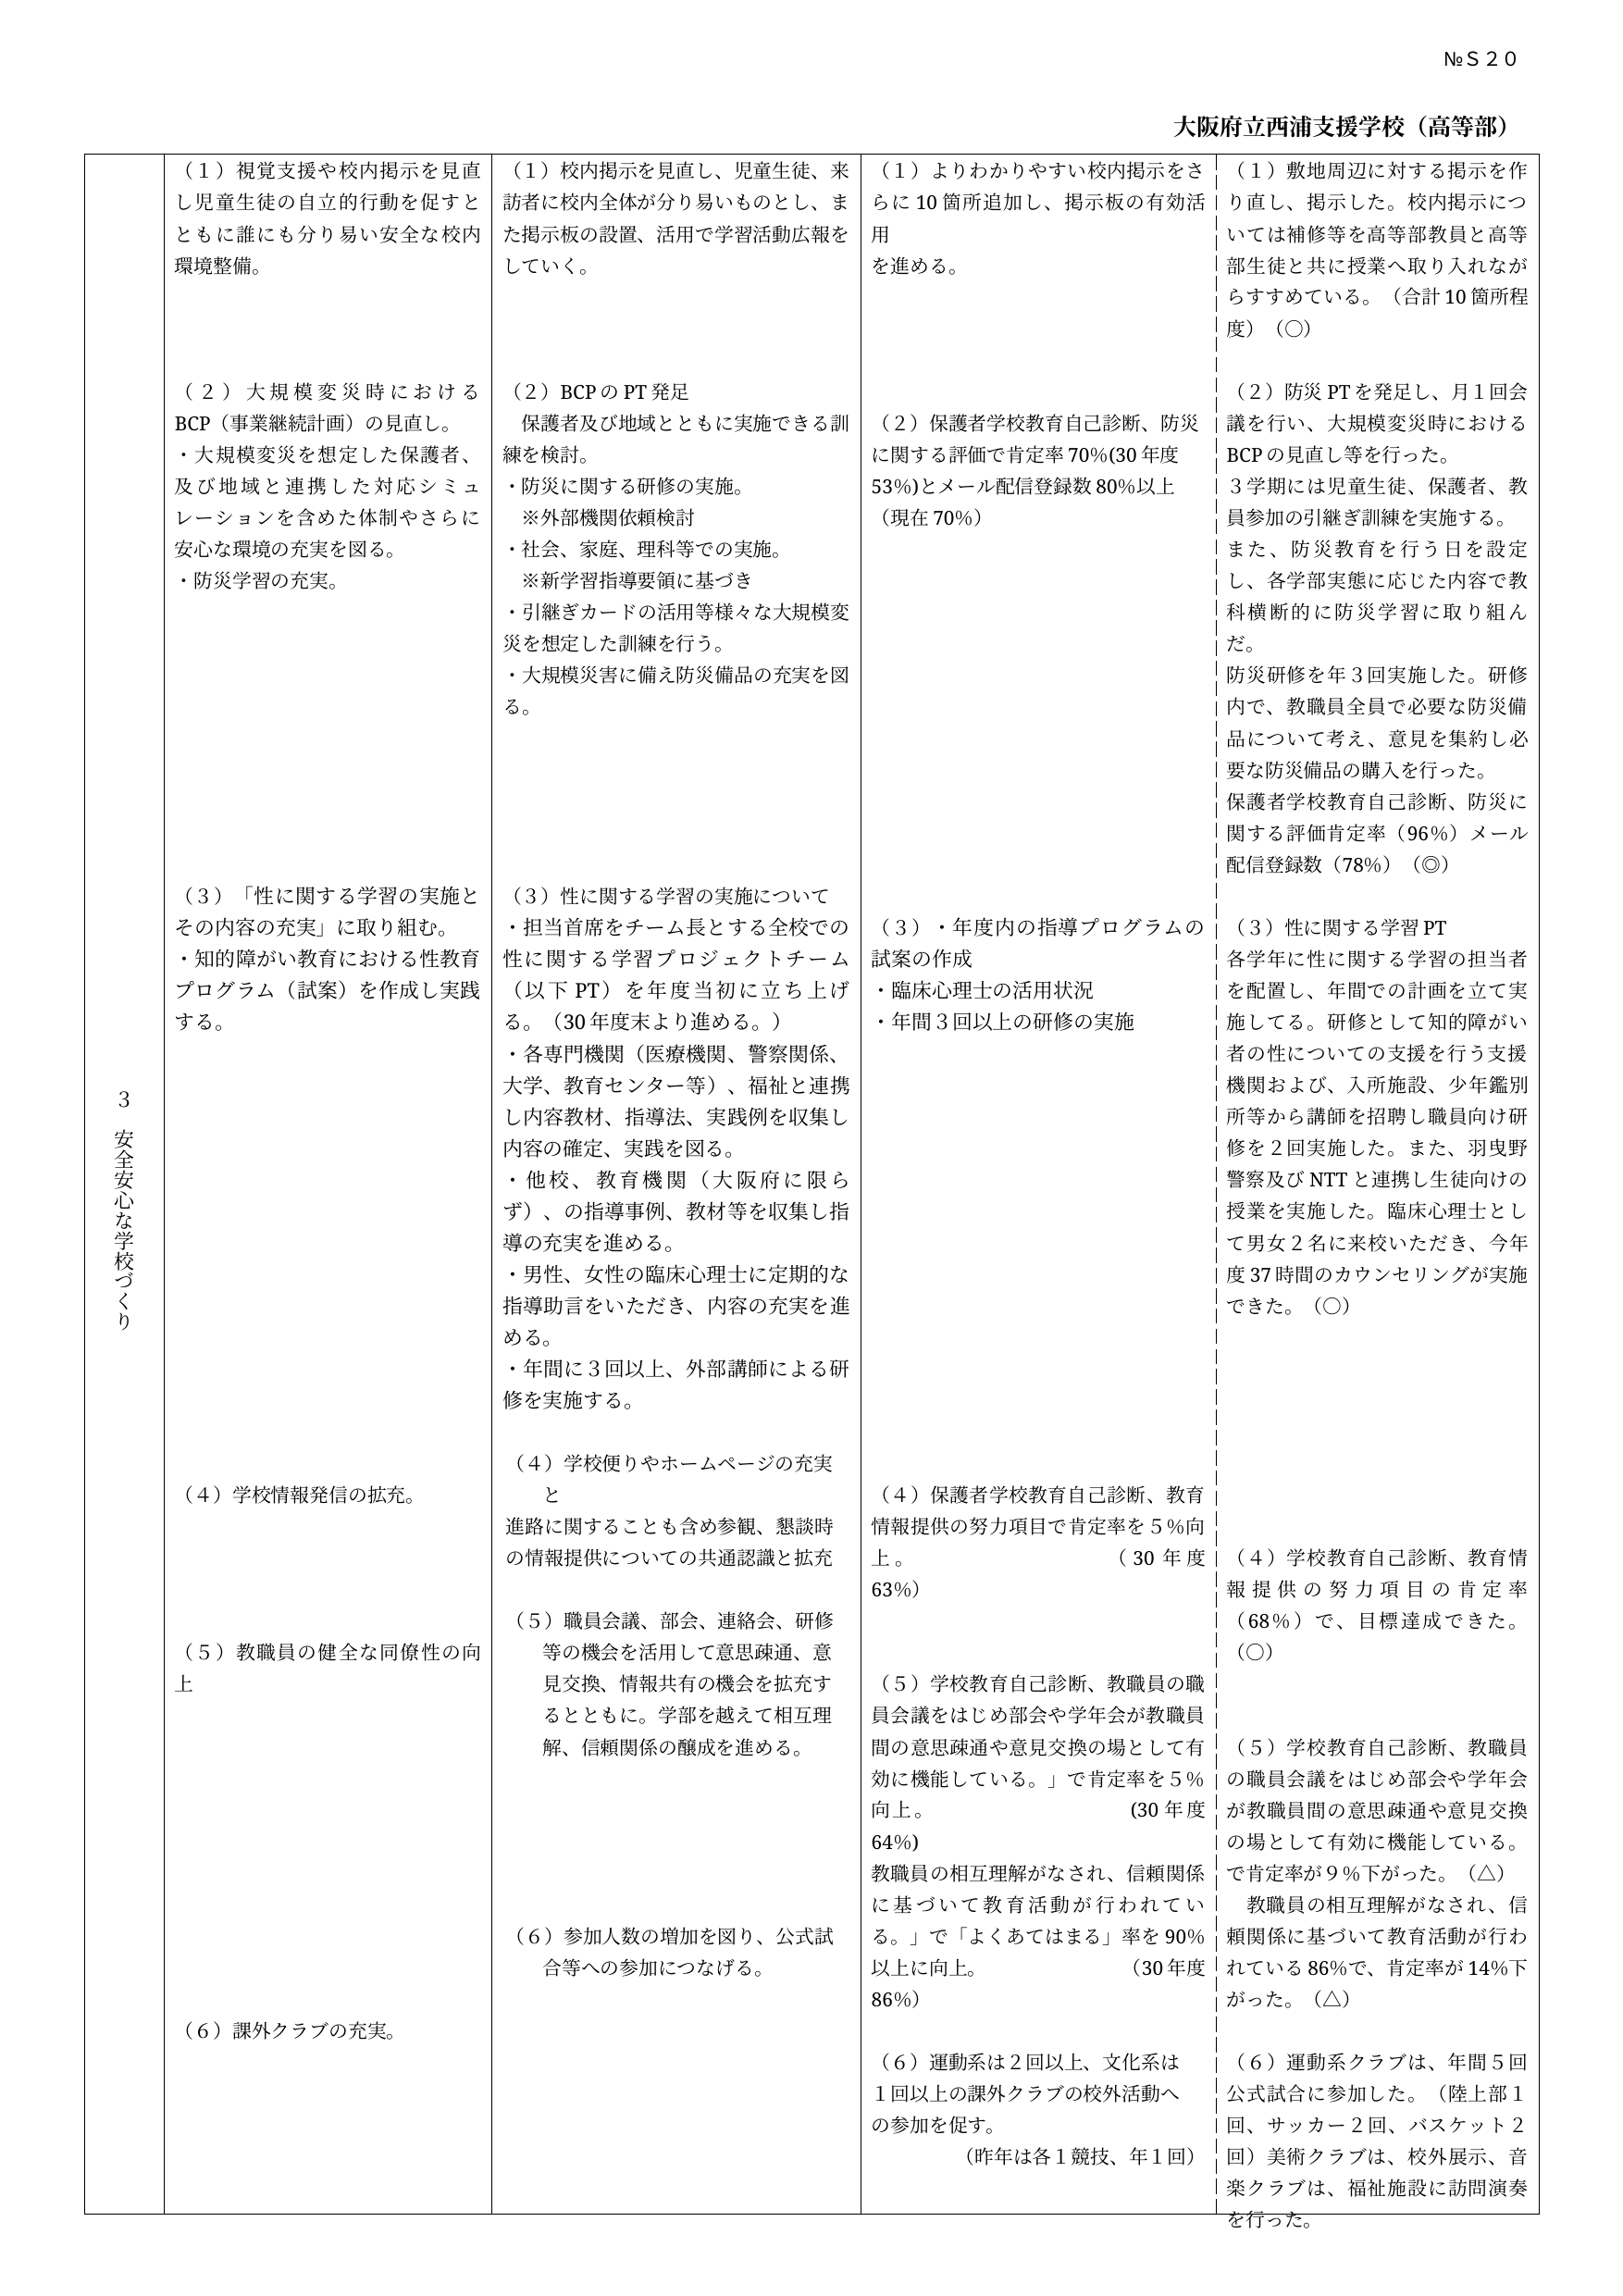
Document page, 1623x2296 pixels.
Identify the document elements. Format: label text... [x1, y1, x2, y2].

table_cell （１）よりわかりやすい校内掲示をさらに10箇所追加し、掲示板の有効活用 を進める。 （２）保護者学校教育自己診断、防災に関する評価で肯定率70％(30年度53％)とメール配信登録数80％以上（現在70％） （３）・年度内の指導プログラムの試案の作成 ・臨床心理士の活用状況 ・年間３回以上の研修の実施 （４）保護者学校教育自己診断、教育情報提供の努力項目で肯定率を５％向上。 （30年度63％） （５）学校教育自己診断、教職員の職員会議をはじめ部会や学年会が教職員間の意思疎通や意見交換の場として有効に機能している。」で肯定率を５％向上。 (30年度64％) 教職員の相互理解がなされ、信頼関係に基づいて教育活動が行われている。」で「よくあてはまる」率を90％以上に向上。 （30年度86％） （６）運動系は２回以上、文化系は １回以上の課外クラブの校外活動へ の参加を促す。 （昨年は各１競技、年１回） [861, 155, 1216, 2214]
table_cell （１）校内掲示を見直し、児童生徒、来 訪者に校内全体が分り易いものとし、ま た掲示板の設置、活用で学習活動広報を していく。 （２）BCPのPT発足 保護者及び地域とともに実施できる訓練を検討。 ・防災に関する研修の実施。 ※外部機関依頼検討 ・社会、家庭、理科等での実施。 ※新学習指導要領に基づき ・引継ぎカードの活用等様々な大規模変災を想定した訓練を行う。 ・大規模災害に備え防災備品の充実を図る。 （３）性に関する学習の実施について ・担当首席をチーム長とする全校での性に関する学習プロジェクトチーム（以下PT）を年度当初に立ち上げる。（30年度末より進める。） ・各専門機関（医療機関、警察関係、大学、教育センター等）、福祉と連携し内容教材、指導法、実践例を収集し内容の確定、実践を図る。 ・他校、教育機関（大阪府に限らず）、の指導事例、教材等を収集し指導の充実を進める。 ・男性、女性の臨床心理士に定期的な指導助言をいただき、内容の充実を進める。 ・年間に３回以上、外部講師による研修を実施する。 （４）学校便りやホームページの充実と 進路に関することも含め参観、懇談時 の情報提供についての共通認識と拡充 （５）職員会議、部会、連絡会、研修等の機会を活用して意思疎通、意見交換、情報共有の機会を拡充するとともに。学部を越えて相互理解、信頼関係の醸成を進める。 （６）参加人数の増加を図り、公式試合等への参加につなげる。 [492, 155, 861, 2214]
table_cell ３ 安全安心な学校づくり [85, 155, 164, 2214]
table_cell （１）敷地周辺に対する掲示を作り直し、掲示した。校内掲示については補修等を高等部教員と高等部生徒と共に授業へ取り入れながらすすめている。（合計10箇所程度）（○） （２）防災PTを発足し、月１回会議を行い、大規模変災時におけるBCPの見直し等を行った。 ３学期には児童生徒、保護者、教員参加の引継ぎ訓練を実施する。 また、防災教育を行う日を設定し、各学部実態に応じた内容で教科横断的に防災学習に取り組んだ。 防災研修を年３回実施した。研修内で、教職員全員で必要な防災備品について考え、意見を集約し必要な防災備品の購入を行った。 保護者学校教育自己診断、防災に関する評価肯定率（96％）メール配信登録数（78％）（◎） （３）性に関する学習PT 各学年に性に関する学習の担当者を配置し、年間での計画を立て実施してる。研修として知的障がい者の性についての支援を行う支援機関および、入所施設、少年鑑別所等から講師を招聘し職員向け研修を２回実施した。また、羽曳野警察及びNTTと連携し生徒向けの授業を実施した。臨床心理士として男女２名に来校いただき、今年度37時間のカウンセリングが実施できた。（○） （４）学校教育自己診断、教育情報提供の努力項目の肯定率（68％）で、目標達成できた。（○） （５）学校教育自己診断、教職員の職員会議をはじめ部会や学年会が教職員間の意思疎通や意見交換の場として有効に機能している。で肯定率が９％下がった。（△） 教職員の相互理解がなされ、信頼関係に基づいて教育活動が行われている86％で、肯定率が14％下がった。（△） （６）運動系クラブは、年間５回公式試合に参加した。（陸上部１回、サッカー２回、バスケット２回）美術クラブは、校外展示、音楽クラブは、福祉施設に訪問演奏を行った。 （○） [1216, 155, 1539, 2214]
table_cell （１）視覚支援や校内掲示を見直し児童生徒の自立的行動を促すとともに誰にも分り易い安全な校内環境整備。 （２）大規模変災時におけるBCP（事業継続計画）の見直し。 ・大規模変災を想定した保護者、及び地域と連携した対応シミュレーションを含めた体制やさらに安心な環境の充実を図る。 ・防災学習の充実。 （３）「性に関する学習の実施とその内容の充実」に取り組む。 ・知的障がい教育における性教育プログラム（試案）を作成し実践する。 （４）学校情報発信の拡充。 （５）教職員の健全な同僚性の向上 （６）課外クラブの充実。 [165, 155, 491, 2214]
